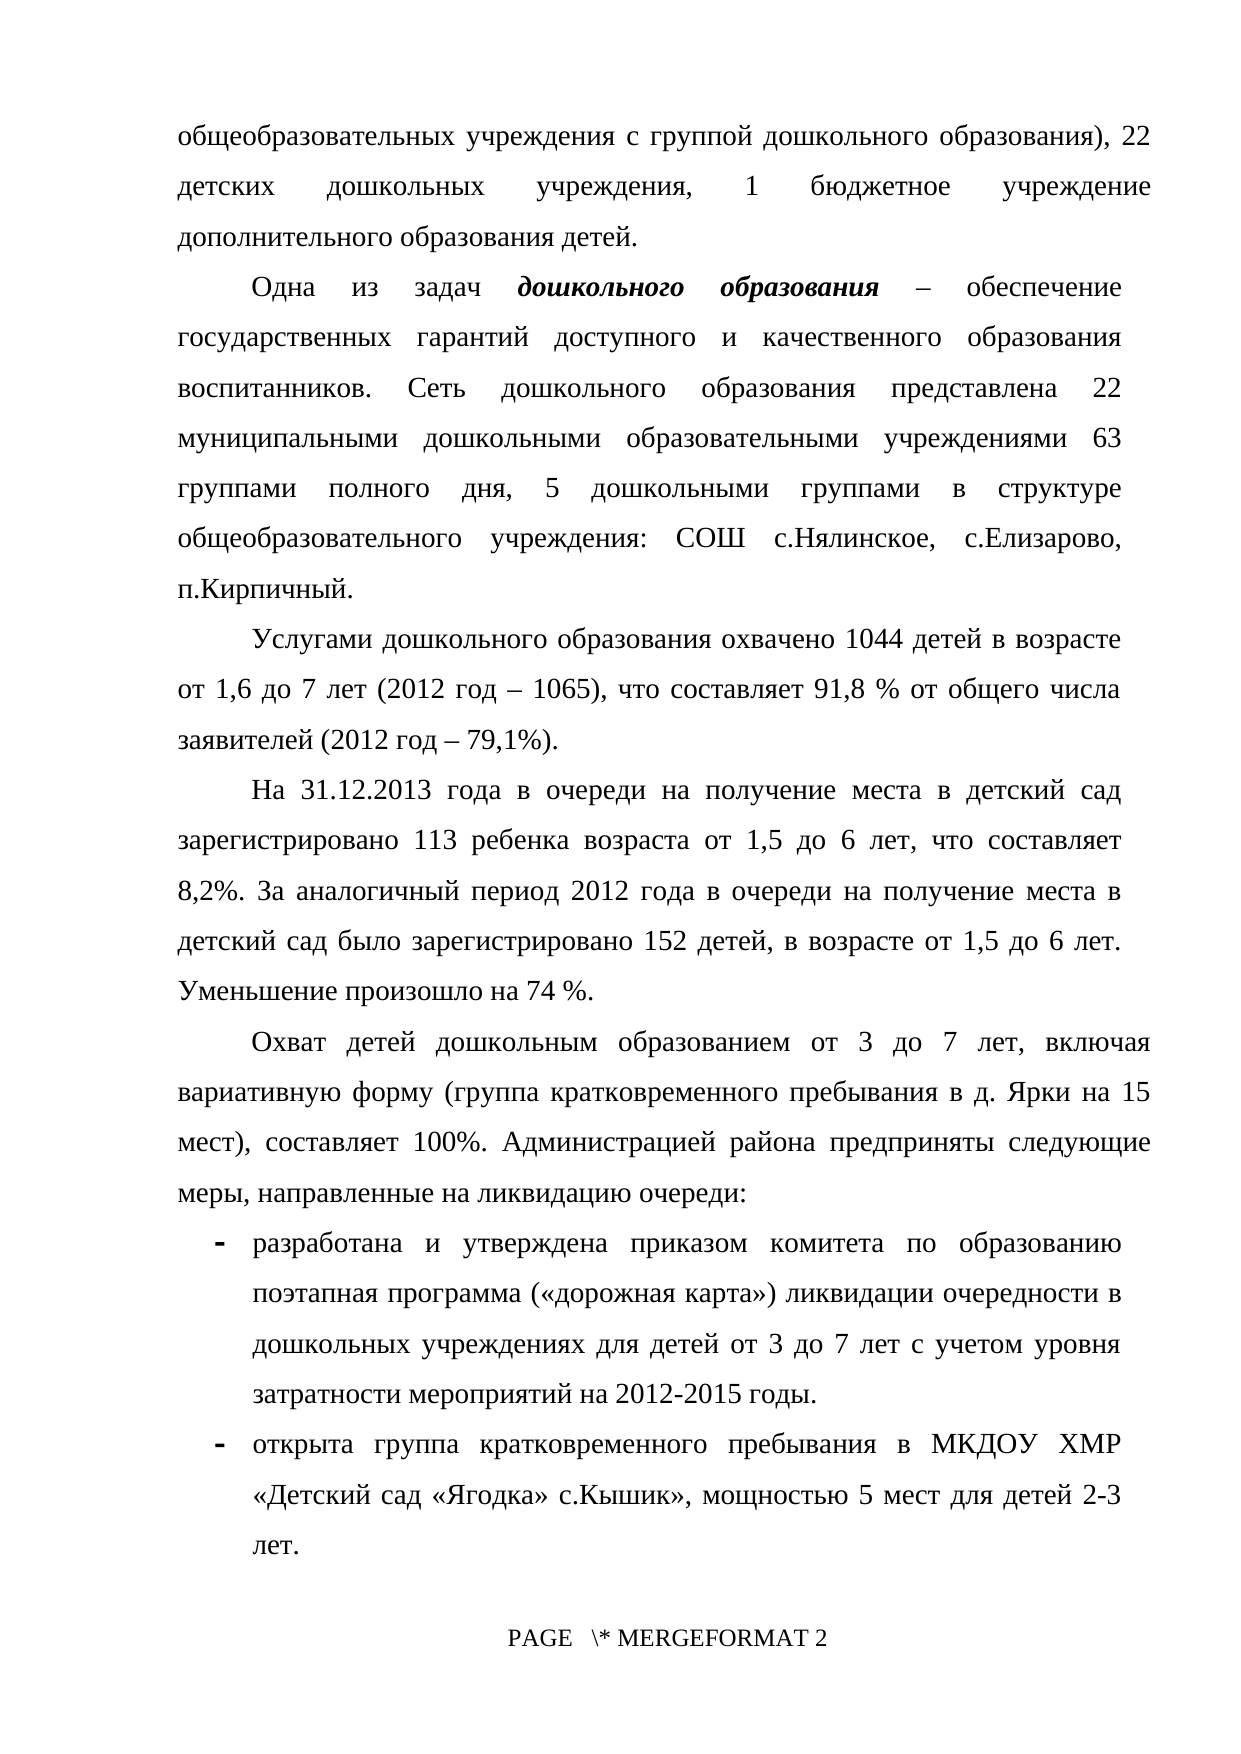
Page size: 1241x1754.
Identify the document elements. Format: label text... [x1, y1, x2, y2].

list разработана и утверждена приказом комитета по образованию поэтапная программа («дорожная карта») ликвидации очередности в дошкольных учреждениях для детей от 3 до 7 лет с учетом уровня затратности мероприятий на 2012-2015 годы. [215, 1225, 1122, 1409]
list открыта группа кратковременного пребывания в МКДОУ ХМР «Детский сад «Ягодка» с.Кышик», мощностью 5 мест для детей 2-3 лет. [215, 1426, 1122, 1561]
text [177, 118, 1152, 252]
text Услугами дошкольного образования охвачено 1044 детей в возрасте от 1,6 до 7 лет (2012 год – 1065), что составляет 91,8 % от общего числа заявителей (2012 год – 79,1%). [177, 621, 1122, 755]
text Одна из задач дошкольного образования – обеспечение государственных гарантий доступного и качественного образования воспитанников. Сеть дошкольного образования представлена 22 муниципальными дошкольными образовательными учреждениями 63 группами полного дня, 5 дошкольными группами в структуре общеобразовательного учреждения: СОШ с.Нялинское, с.Елизарово, п.Кирпичный. [177, 269, 1122, 604]
text На 31.12.2013 года в очереди на получение места в детский сад зарегистрировано 113 ребенка возраста от 1,5 до 6 лет, что составляет 8,2%. За аналогичный период 2012 года в очереди на получение места в детский сад было зарегистрировано 152 детей, в возрасте от 1,5 до 6 лет. Уменьшение произошло на 74 %. [177, 772, 1122, 1007]
text Охват детей дошкольным образованием от 3 до 7 лет, включая вариативную форму (группа кратковременного пребывания в д. Ярки на 15 мест), составляет 100%. Администрацией района предприняты следующие меры, направленные на ликвидацию очереди: [177, 1024, 1152, 1208]
